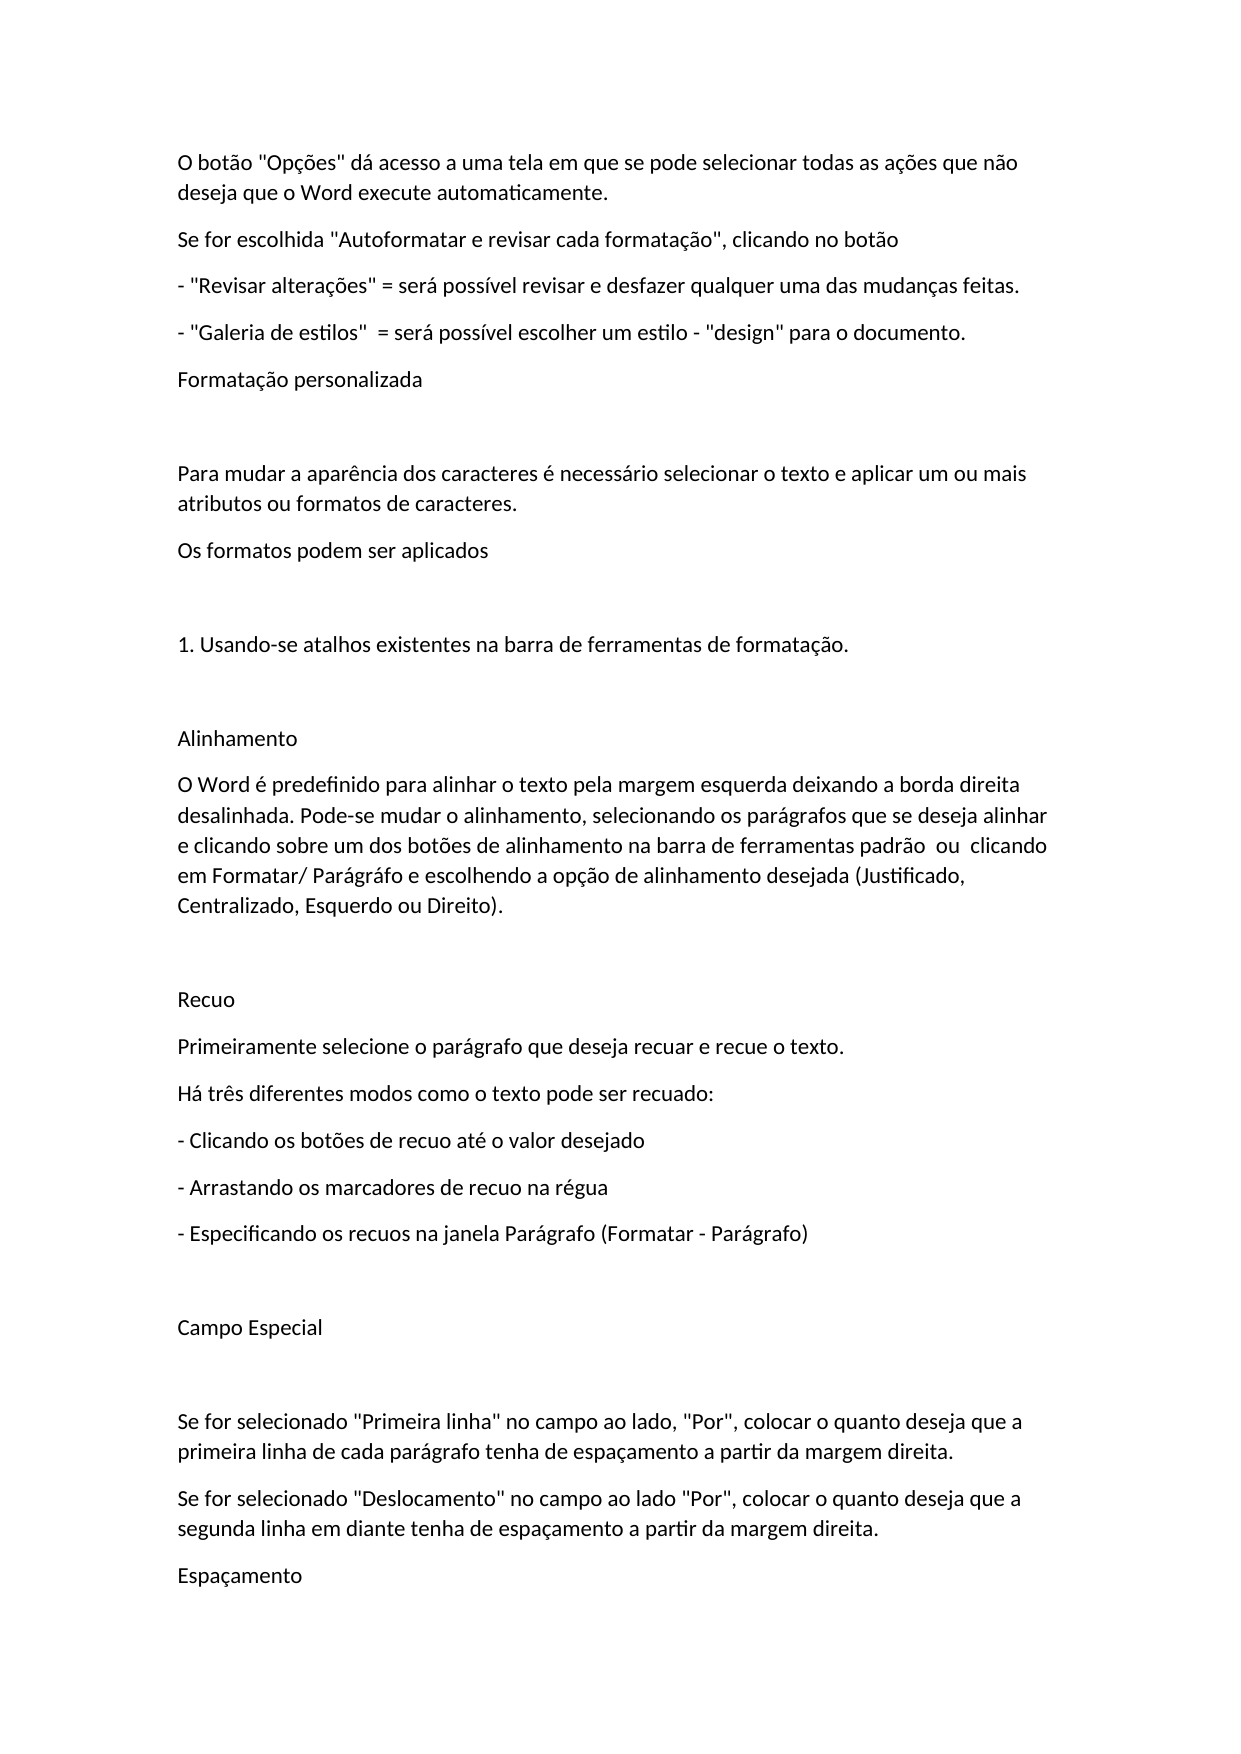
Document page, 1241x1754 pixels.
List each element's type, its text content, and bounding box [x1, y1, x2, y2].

text Há três diferentes modos como o texto pode ser recuado: [177, 1079, 1063, 1107]
text Se for escolhida "Autoformatar e revisar cada formatação", clicando no botão [177, 225, 1063, 253]
text O botão "Opções" dá acesso a uma tela em que se pode selecionar todas as ações que não deseja que o Word execute automaticamente. [177, 148, 1063, 206]
text - Arrastando os marcadores de recuo na régua [177, 1173, 1063, 1201]
text Para mudar a aparência dos caracteres é necessário selecionar o texto e aplicar um ou mais atributos ou formatos de caracteres. [177, 459, 1063, 517]
text - "Galeria de estilos" = será possível escolher um estilo - "design" para o documento. [177, 318, 1063, 346]
text Se for selecionado "Deslocamento" no campo ao lado "Por", colocar o quanto deseja que a segunda linha em diante tenha de espaçamento a partir da margem direita. [177, 1484, 1063, 1542]
text - Clicando os botões de recuo até o valor desejado [177, 1126, 1063, 1154]
text - Especificando os recuos na janela Parágrafo (Formatar - Parágrafo) [177, 1219, 1063, 1247]
text 1. Usando-se atalhos existentes na barra de ferramentas de formatação. [177, 630, 1063, 658]
text - "Revisar alterações" = será possível revisar e desfazer qualquer uma das mudanças feitas. [177, 272, 1063, 299]
text Recuo [177, 985, 1063, 1013]
text O Word é predefinido para alinhar o texto pela margem esquerda deixando a borda direita desalinhada. Pode-se mudar o alinhamento, selecionando os parágrafos que se deseja alinhar e clicando sobre um dos botões de alinhamento na barra de ferramentas padrão ou clicando em Formatar/ Parágráfo e escolhendo a opção de alinhamento desejada (Justificado, Centralizado, Esquerdo ou Direito). [177, 771, 1063, 919]
text Formatação personalizada [177, 365, 1063, 393]
text Espaçamento [177, 1561, 1063, 1589]
text Alinhamento [177, 724, 1063, 752]
text Se for selecionado "Primeira linha" no campo ao lado, "Por", colocar o quanto deseja que a primeira linha de cada parágrafo tenha de espaçamento a partir da margem direita. [177, 1407, 1063, 1465]
text Os formatos podem ser aplicados [177, 536, 1063, 564]
text Campo Especial [177, 1313, 1063, 1341]
text Primeiramente selecione o parágrafo que deseja recuar e recue o texto. [177, 1032, 1063, 1060]
